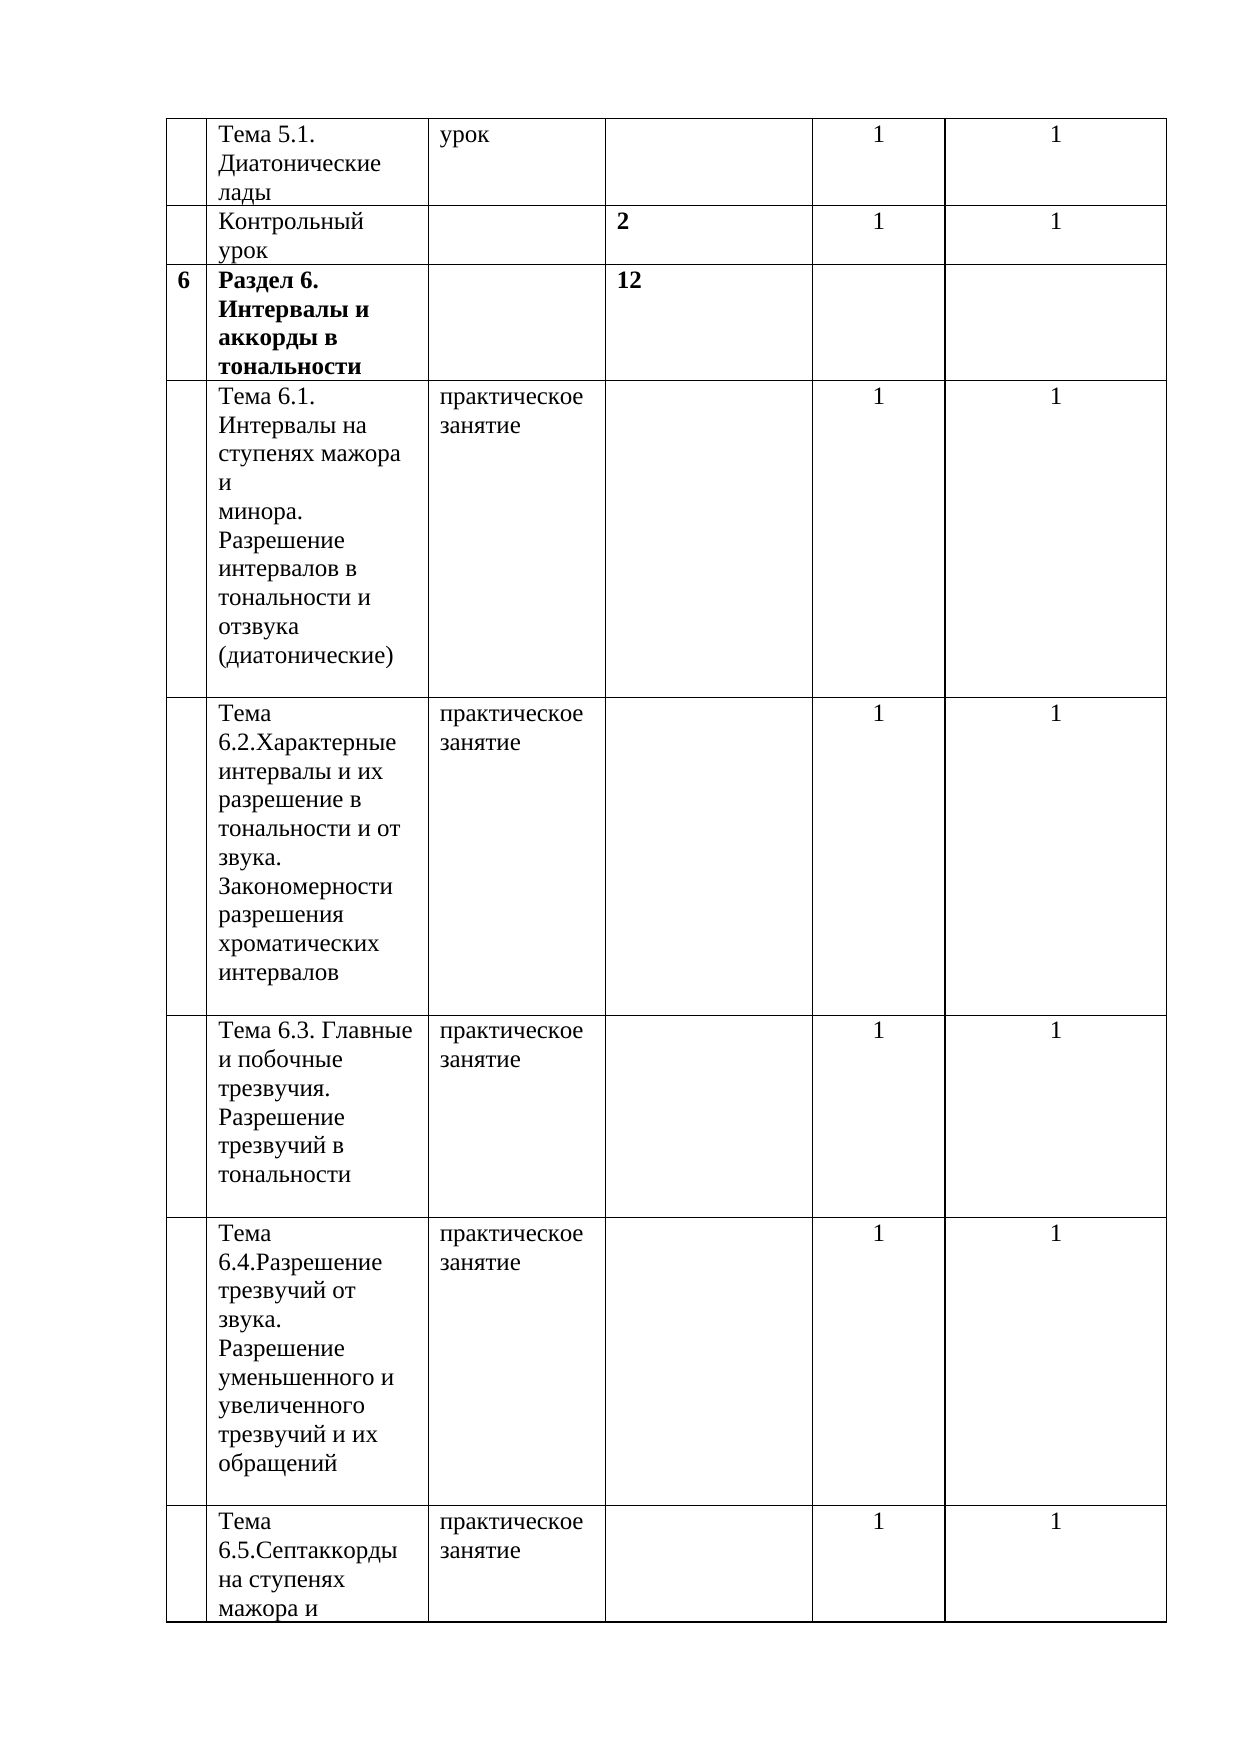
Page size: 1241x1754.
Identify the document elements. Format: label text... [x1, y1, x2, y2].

table_cell урок [429, 119, 605, 205]
table_cell 1 [946, 698, 1166, 1014]
table_cell [606, 1506, 812, 1621]
table_cell [606, 381, 812, 697]
table_cell 1 [813, 206, 944, 264]
table_cell 1 [946, 381, 1166, 697]
table_cell 12 [606, 265, 812, 380]
table_cell [429, 206, 605, 264]
table_cell [167, 698, 206, 1014]
table_cell практическое занятие [429, 698, 605, 1014]
table_cell [167, 1218, 206, 1505]
table_cell практическое занятие [429, 381, 605, 697]
table_cell Раздел 6. Интервалы и аккорды в тональности [207, 265, 428, 380]
table_cell 1 [946, 119, 1166, 205]
table_cell Тема 5.1. Диатонические лады [207, 119, 428, 205]
table_cell практическое занятие [429, 1218, 605, 1505]
table_cell [606, 119, 812, 205]
table_cell Контрольный урок [207, 206, 428, 264]
table_cell 1 [813, 698, 944, 1014]
table_cell Тема 6.4.Разрешение трезвучий от звука. Разрешение уменьшенного и увеличенного трезвучий и их обращений [207, 1218, 428, 1505]
table_cell [167, 381, 206, 697]
table_cell 1 [813, 119, 944, 205]
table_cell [207, 1506, 428, 1621]
table_cell 6 [167, 265, 206, 380]
table_cell [606, 1016, 812, 1217]
table_cell 1 [813, 1218, 944, 1505]
table_cell практическое занятие [429, 1016, 605, 1217]
table_cell 1 [813, 1506, 944, 1621]
table_cell [167, 1016, 206, 1217]
table_cell 1 [946, 206, 1166, 264]
table_cell [429, 265, 605, 380]
table_cell 1 [946, 1016, 1166, 1217]
table_cell [167, 206, 206, 264]
table_cell Тема 6.3. Главные и побочные трезвучия. Разрешение трезвучий в тональности [207, 1016, 428, 1217]
table_cell Тема 6.1. Интервалы на ступенях мажора и минора. Разрешение интервалов в тональности и отзвука (диатонические) [207, 381, 428, 697]
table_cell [429, 1506, 605, 1621]
table_cell [167, 1506, 206, 1621]
table_cell 1 [813, 381, 944, 697]
table_cell 1 [813, 1016, 944, 1217]
table_cell [813, 265, 944, 380]
table_cell 1 [946, 1506, 1166, 1621]
table_cell Тема 6.2.Характерные интервалы и их разрешение в тональности и от звука. Закономерности разрешения хроматических интервалов [207, 698, 428, 1014]
table_cell [606, 698, 812, 1014]
table_cell [606, 1218, 812, 1505]
table_cell [946, 265, 1166, 380]
table_cell [167, 119, 206, 205]
table_cell 2 [606, 206, 812, 264]
table_cell 1 [946, 1218, 1166, 1505]
